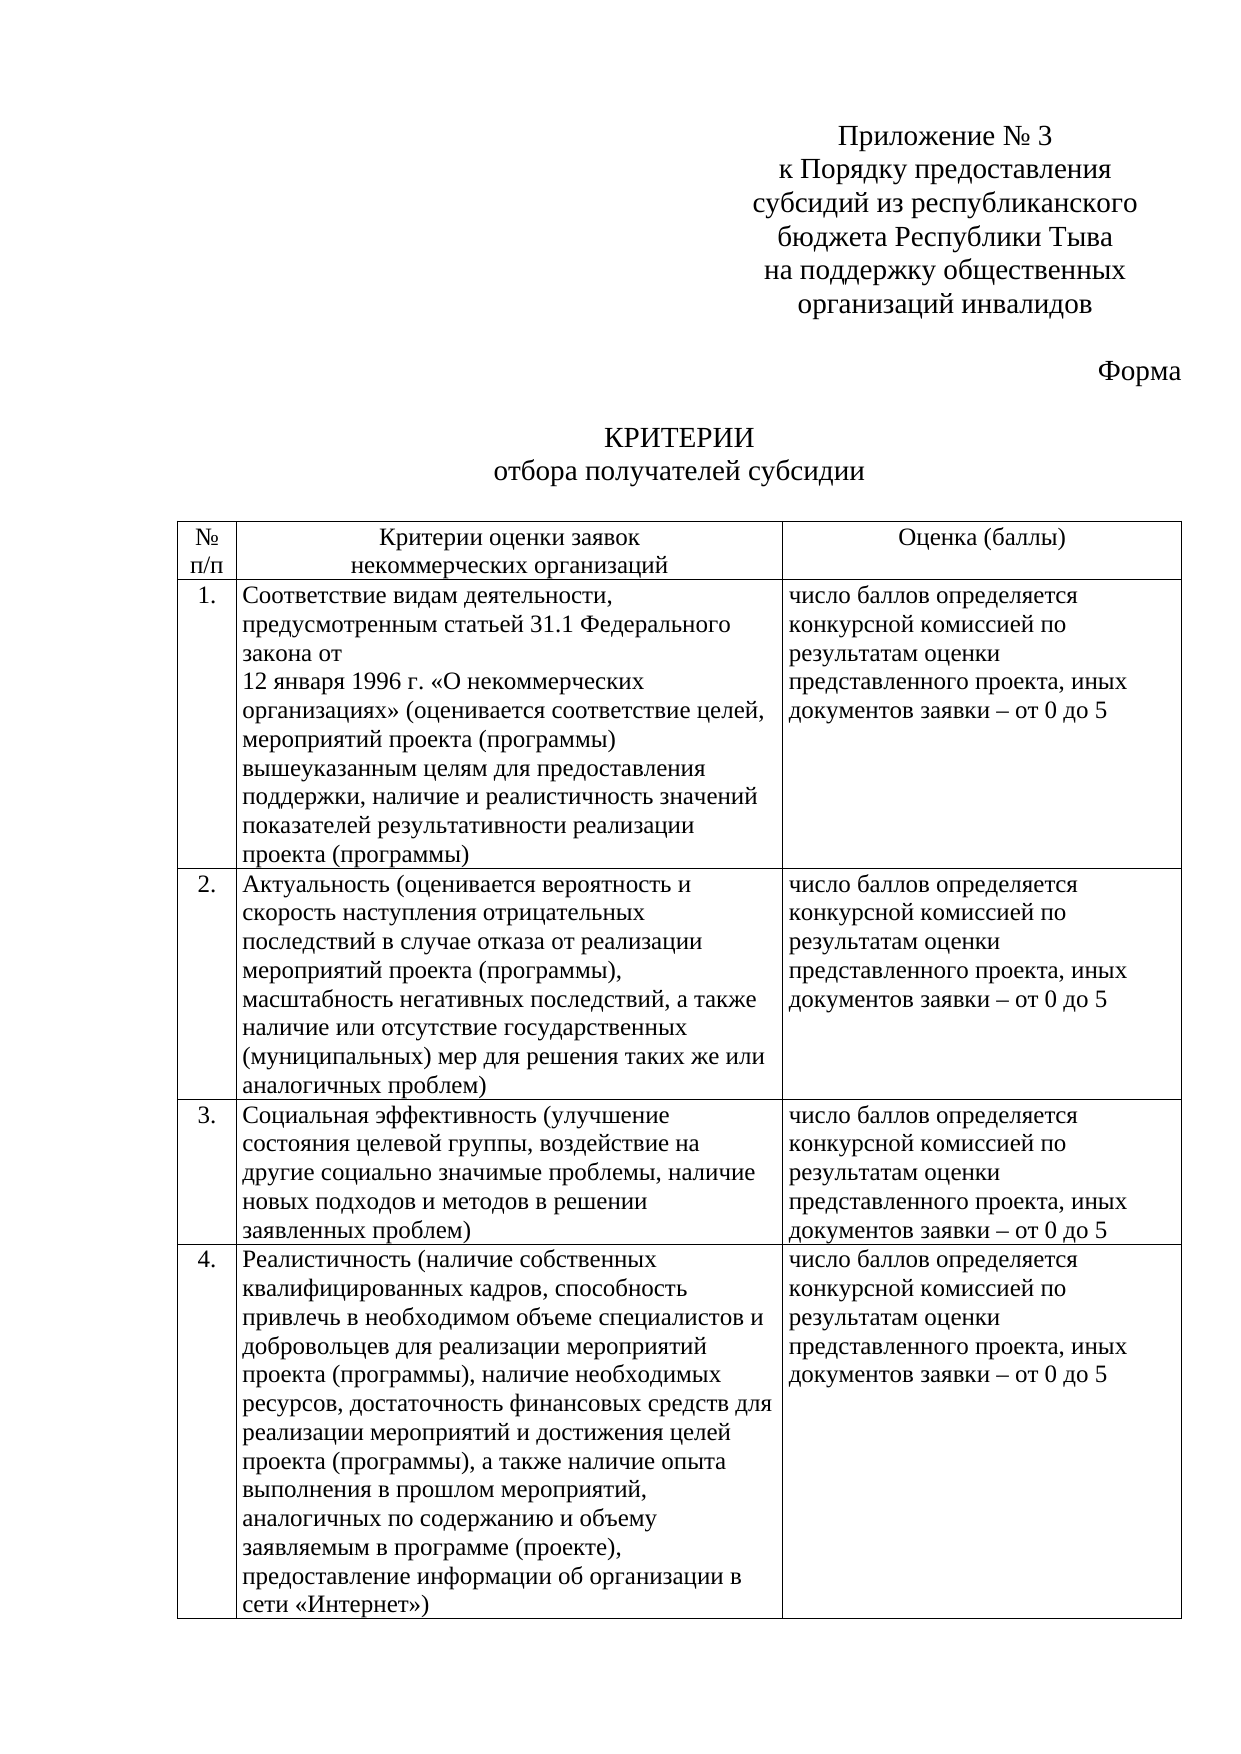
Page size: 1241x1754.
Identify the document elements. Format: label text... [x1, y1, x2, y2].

text к Порядку предоставления [709, 152, 1181, 185]
table_cell 1. [178, 580, 236, 868]
text субсидий из республиканского [709, 185, 1181, 219]
table_cell число баллов определяется конкурсной комиссией по результатам оценки представленного проекта, иных документов заявки – от 0 до 5 [783, 1100, 1181, 1243]
text Приложение № 3 [709, 118, 1181, 152]
text КРИТЕРИИ [177, 420, 1181, 453]
text Форма [709, 353, 1181, 386]
table_header Оценка (баллы) [783, 522, 1181, 579]
text бюджета Республики Тыва [709, 219, 1181, 252]
table_cell 4. [178, 1245, 236, 1618]
table_cell Актуальность (оценивается вероятность и скорость наступления отрицательных последствий в случае отказа от реализации мероприятий проекта (программы), масштабность негативных последствий, а также наличие или отсутствие государственных (муниципальных) мер для решения таких же или аналогичных проблем) [237, 869, 782, 1099]
text организаций инвалидов [709, 286, 1181, 319]
table_cell Социальная эффективность (улучшение состояния целевой группы, воздействие на другие социально значимые проблемы, наличие новых подходов и методов в решении заявленных проблем) [237, 1100, 782, 1243]
table_cell число баллов определяется конкурсной комиссией по результатам оценки представленного проекта, иных документов заявки – от 0 до 5 [783, 580, 1181, 868]
table_header № п/п [178, 522, 236, 579]
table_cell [783, 1245, 1181, 1618]
table_cell число баллов определяется конкурсной комиссией по результатам оценки представленного проекта, иных документов заявки – от 0 до 5 [783, 869, 1181, 1099]
table_header Критерии оценки заявок некоммерческих организаций [237, 522, 782, 579]
table_cell Соответствие видам деятельности, предусмотренным статьей 31.1 Федерального закона от 12 января 1996 г. «О некоммерческих организациях» (оценивается соответствие целей, мероприятий проекта (программы) вышеуказанным целям для предоставления поддержки, наличие и реалистичность значений показателей результативности реализации проекта (программы) [237, 580, 782, 868]
table_cell Реалистичность (наличие собственных квалифицированных кадров, способность привлечь в необходимом объеме специалистов и добровольцев для реализации мероприятий проекта (программы), наличие необходимых ресурсов, достаточность финансовых средств для реализации мероприятий и достижения целей проекта (программы), а также наличие опыта выполнения в прошлом мероприятий, аналогичных по содержанию и объему заявляемым в программе (проекте), предоставление информации об организации в сети «Интернет») [237, 1245, 782, 1618]
table_cell 2. [178, 869, 236, 1099]
table_cell 3. [178, 1100, 236, 1243]
text отбора получателей субсидии [177, 453, 1181, 487]
text на поддержку общественных [709, 252, 1181, 286]
